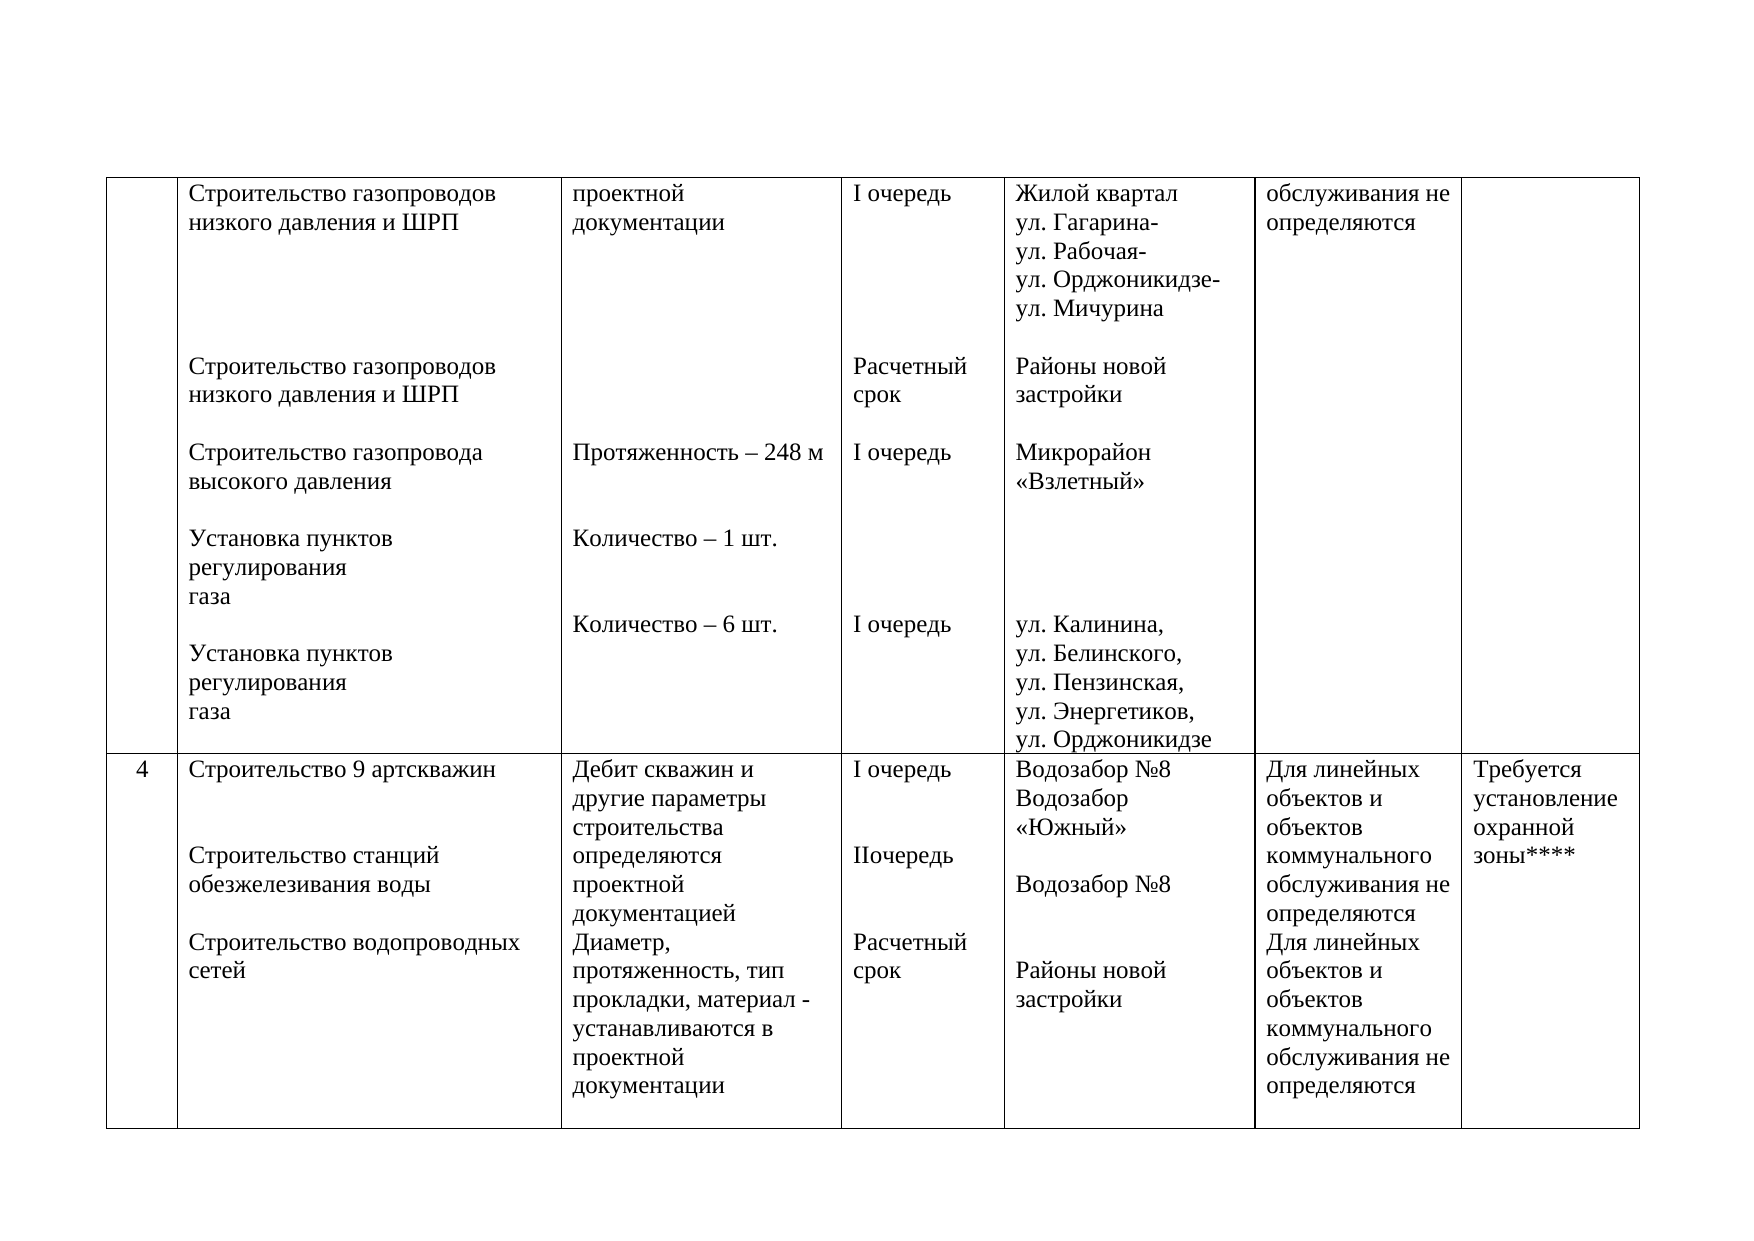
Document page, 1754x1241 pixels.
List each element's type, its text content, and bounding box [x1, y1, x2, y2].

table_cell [178, 754, 561, 1128]
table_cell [1005, 178, 1254, 753]
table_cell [842, 178, 1004, 753]
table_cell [1005, 754, 1254, 1128]
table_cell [562, 178, 841, 753]
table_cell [842, 754, 1004, 1128]
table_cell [562, 754, 841, 1128]
table_cell 3 [107, 178, 177, 753]
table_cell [1462, 754, 1639, 1128]
table_cell 4 [107, 754, 177, 1128]
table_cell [178, 178, 561, 753]
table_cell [1462, 178, 1639, 753]
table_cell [1256, 178, 1461, 753]
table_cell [1256, 754, 1461, 1128]
